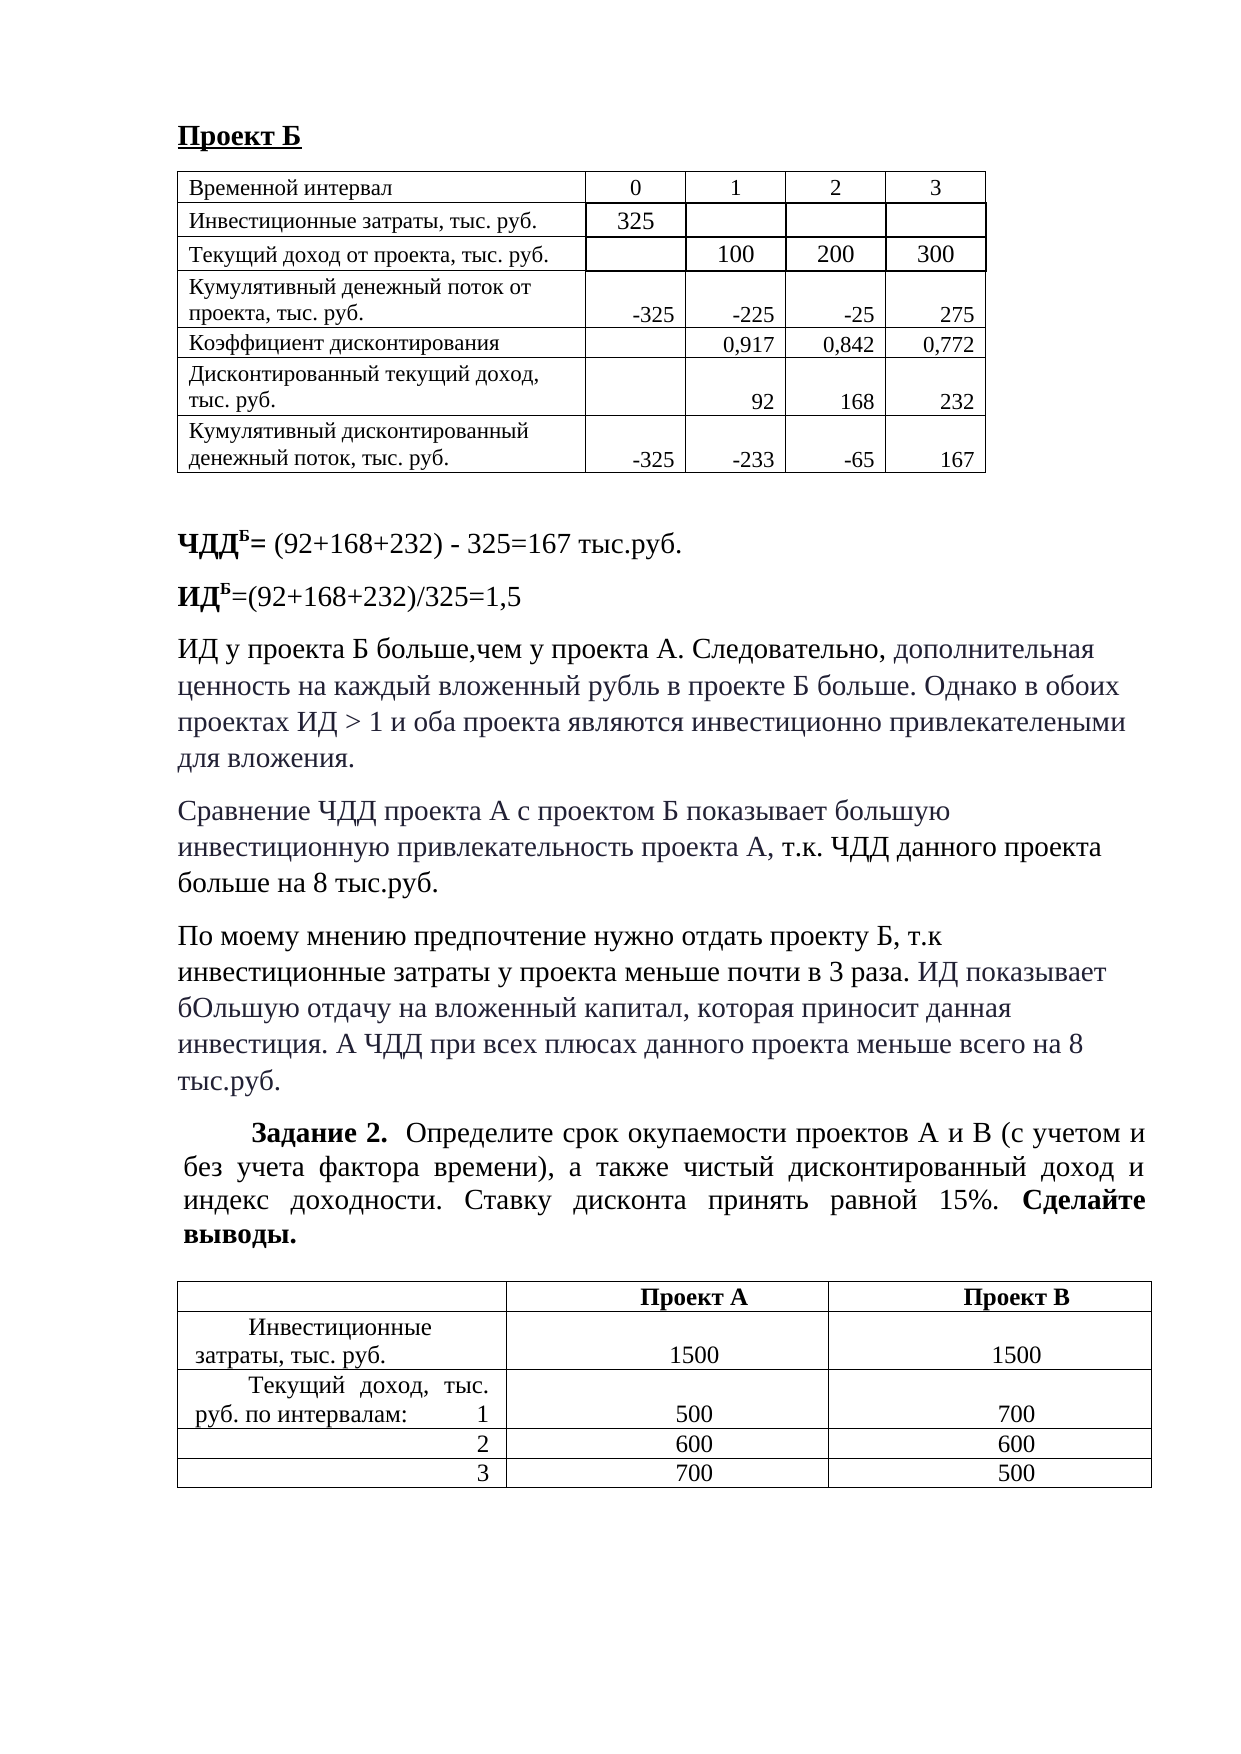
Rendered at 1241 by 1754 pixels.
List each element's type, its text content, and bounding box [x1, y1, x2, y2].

table_header 1 [686, 172, 785, 202]
table_cell 200 [787, 238, 885, 270]
table_header Временной интервал [178, 172, 585, 202]
table_header Проект А [507, 1282, 828, 1311]
text ИД у проекта Б больше,чем у проекта А. Следовательно, дополнительная ценность на каждый вложенный рубль в проекте Б больше. Однако в обоих проектах ИД > 1 и оба проекта являются инвестиционно привлекателеными для вложения. [177, 632, 1152, 774]
table_cell 600 [829, 1429, 1151, 1457]
table_cell -65 [786, 416, 885, 472]
table_cell -325 [586, 272, 685, 327]
table_cell -325 [586, 416, 685, 472]
table_cell 1500 [829, 1312, 1151, 1369]
table_cell -233 [686, 416, 785, 472]
text Сравнение ЧДД проекта А с проектом Б показывает большую инвестиционную привлекательность проекта А, т.к. ЧДД данного проекта больше на 8 тыс.руб. [177, 793, 1152, 899]
table_cell Текущий доход от проекта, тыс. руб. [178, 237, 585, 270]
table_cell [587, 238, 685, 270]
table_cell 275 [886, 272, 985, 327]
table_cell 0,842 [786, 328, 885, 357]
table_header [178, 1282, 506, 1311]
table_header Проект В [829, 1282, 1151, 1311]
table_cell 500 [829, 1459, 1151, 1487]
table_cell 1500 [507, 1312, 828, 1369]
table_cell [586, 358, 685, 415]
table_cell [887, 204, 985, 236]
table_cell Текущий доход, тыс. руб. по интервалам: 1 [178, 1370, 506, 1428]
table_cell -25 [786, 272, 885, 327]
text Проект Б [177, 118, 1152, 152]
table_cell [787, 204, 885, 236]
text ИДБ=(92+168+232)/325=1,5 [177, 579, 1152, 612]
table_cell 168 [786, 358, 885, 415]
table_cell Коэффициент дисконтирования [178, 328, 585, 357]
table_cell 232 [886, 358, 985, 415]
table_cell [586, 328, 685, 357]
text Задание 2. Определите срок окупаемости проектов А и В (с учетом и без учета фактора времени), а также чистый дисконтированный доход и индекс доходности. Ставку дисконта принять равной 15%. Сделайте выводы. [183, 1115, 1146, 1249]
table_header 3 [886, 172, 985, 202]
table_cell Кумулятивный дисконтированный денежный поток, тыс. руб. [178, 416, 585, 472]
text ЧДДБ= (92+168+232) - 325=167 тыс.руб. [177, 526, 1152, 559]
table_cell -225 [686, 272, 785, 327]
table_cell 600 [507, 1429, 828, 1457]
table_header 0 [586, 172, 685, 202]
table_cell Инвестиционные затраты, тыс. руб. [178, 1312, 506, 1369]
table_cell 167 [886, 416, 985, 472]
table_header 2 [786, 172, 885, 202]
table_cell 300 [887, 238, 985, 270]
table_cell 700 [829, 1370, 1151, 1428]
table_cell Кумулятивный денежный поток от проекта, тыс. руб. [178, 271, 585, 327]
table_cell 0,917 [686, 328, 785, 357]
table_cell 3 [178, 1459, 506, 1487]
table_cell 100 [687, 238, 785, 270]
table_cell 0,772 [886, 328, 985, 357]
table_cell 325 [587, 204, 685, 236]
table_cell 92 [686, 358, 785, 415]
table_cell [687, 204, 785, 236]
table_cell Дисконтированный текущий доход, тыс. руб. [178, 358, 585, 415]
table_cell Инвестиционные затраты, тыс. руб. [178, 203, 585, 236]
table_cell 700 [507, 1459, 828, 1487]
text По моему мнению предпочтение нужно отдать проекту Б, т.к инвестиционные затраты у проекта меньше почти в 3 раза. ИД показывает бОльшую отдачу на вложенный капитал, которая приносит данная инвестиция. А ЧДД при всех плюсах данного проекта меньше всего на 8 тыс.руб. [177, 918, 1152, 1096]
table_cell 500 [507, 1370, 828, 1428]
table_cell 2 [178, 1429, 506, 1457]
